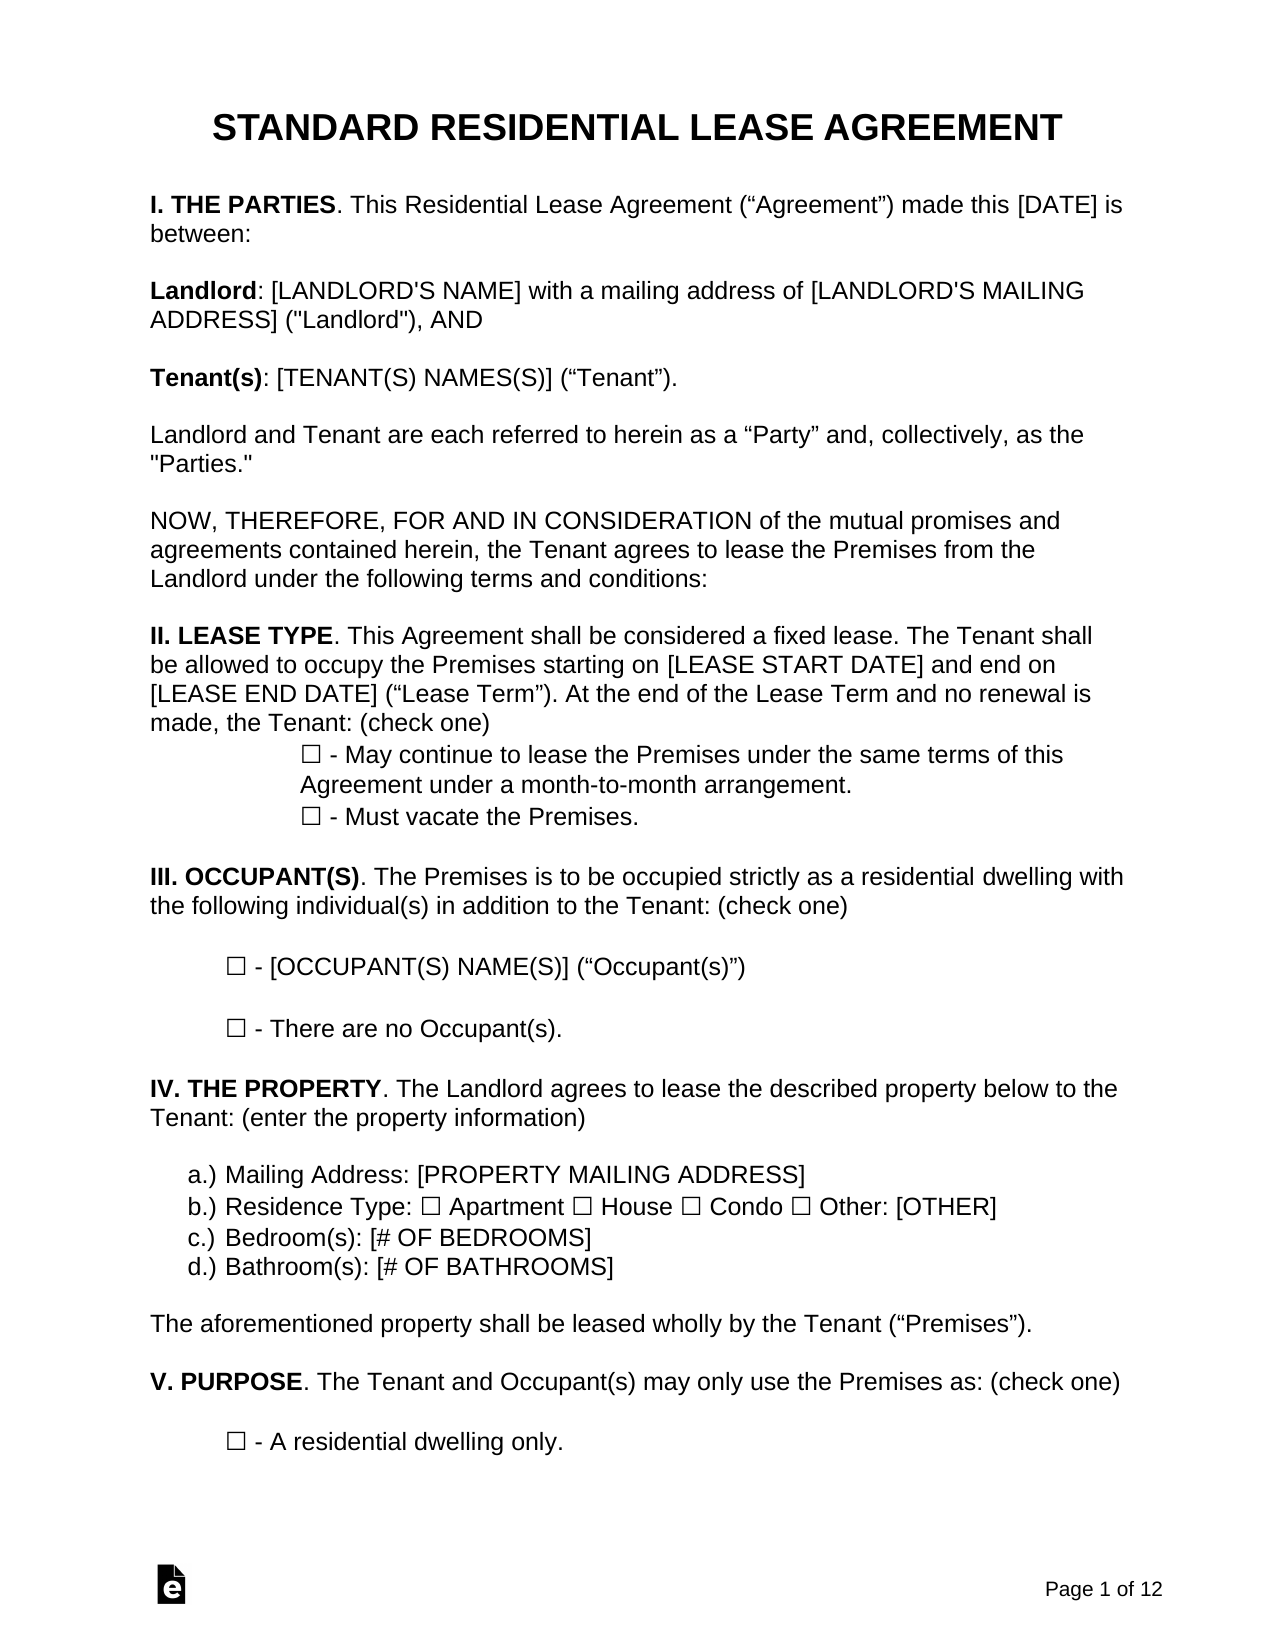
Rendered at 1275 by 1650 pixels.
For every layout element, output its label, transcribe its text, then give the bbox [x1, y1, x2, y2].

text - There are no Occupant(s). [225, 1011, 1125, 1045]
text IV. THE PROPERTY. The Landlord agrees to lease the described property below to the Tenant: (enter the property information) [150, 1074, 1125, 1131]
text Landlord: [LANDLORD'S NAME] with a mailing address of [LANDLORD'S MAILING ADDRESS] ("Landlord"), AND [150, 276, 1125, 334]
text Landlord and Tenant are each referred to herein as a “Party” and, collectively, as the "Parties." [150, 420, 1125, 477]
text - A residential dwelling only. [225, 1424, 1125, 1458]
text - Must vacate the Premises. [300, 799, 1125, 833]
text STANDARD RESIDENTIAL LEASE AGREEMENT [150, 106, 1125, 149]
text The aforementioned property shall be leased wholly by the Tenant (“Premises”). [150, 1309, 1125, 1338]
text - May continue to lease the Premises under the same terms of this Agreement under a month-to-month arrangement. [300, 736, 1125, 799]
text - [OCCUPANT(S) NAME(S)] (“Occupant(s)”) [225, 948, 1125, 982]
text I. THE PARTIES. This Residential Lease Agreement (“Agreement”) made this [DATE] is between: [150, 190, 1125, 247]
text NOW, THEREFORE, FOR AND IN CONSIDERATION of the mutual promises and agreements contained herein, the Tenant agrees to lease the Premises from the Landlord under the following terms and conditions: [150, 506, 1125, 592]
list Residence Type: Apartment House Condo Other: [OTHER] [187, 1189, 1125, 1223]
text Tenant(s): [TENANT(S) NAMES(S)] (“Tenant”). [150, 362, 1125, 391]
text V. PURPOSE. The Tenant and Occupant(s) may only use the Premises as: (check one) [150, 1367, 1125, 1395]
text II. LEASE TYPE. This Agreement shall be considered a fixed lease. The Tenant shall be allowed to occupy the Premises starting on [LEASE START DATE] and end on [LEASE END DATE] (“Lease Term”). At the end of the Lease Term and no renewal is made, the Tenant: (check one) [150, 621, 1125, 736]
list Bedroom(s): [# OF BEDROOMS] [187, 1223, 1125, 1252]
list Bathroom(s): [# OF BATHROOMS] [187, 1252, 1125, 1280]
text III. OCCUPANT(S). The Premises is to be occupied strictly as a residential dwelling with the following individual(s) in addition to the Tenant: (check one) [150, 862, 1125, 919]
picture [150, 1563, 192, 1605]
list Mailing Address: [PROPERTY MAILING ADDRESS] [187, 1160, 1125, 1189]
